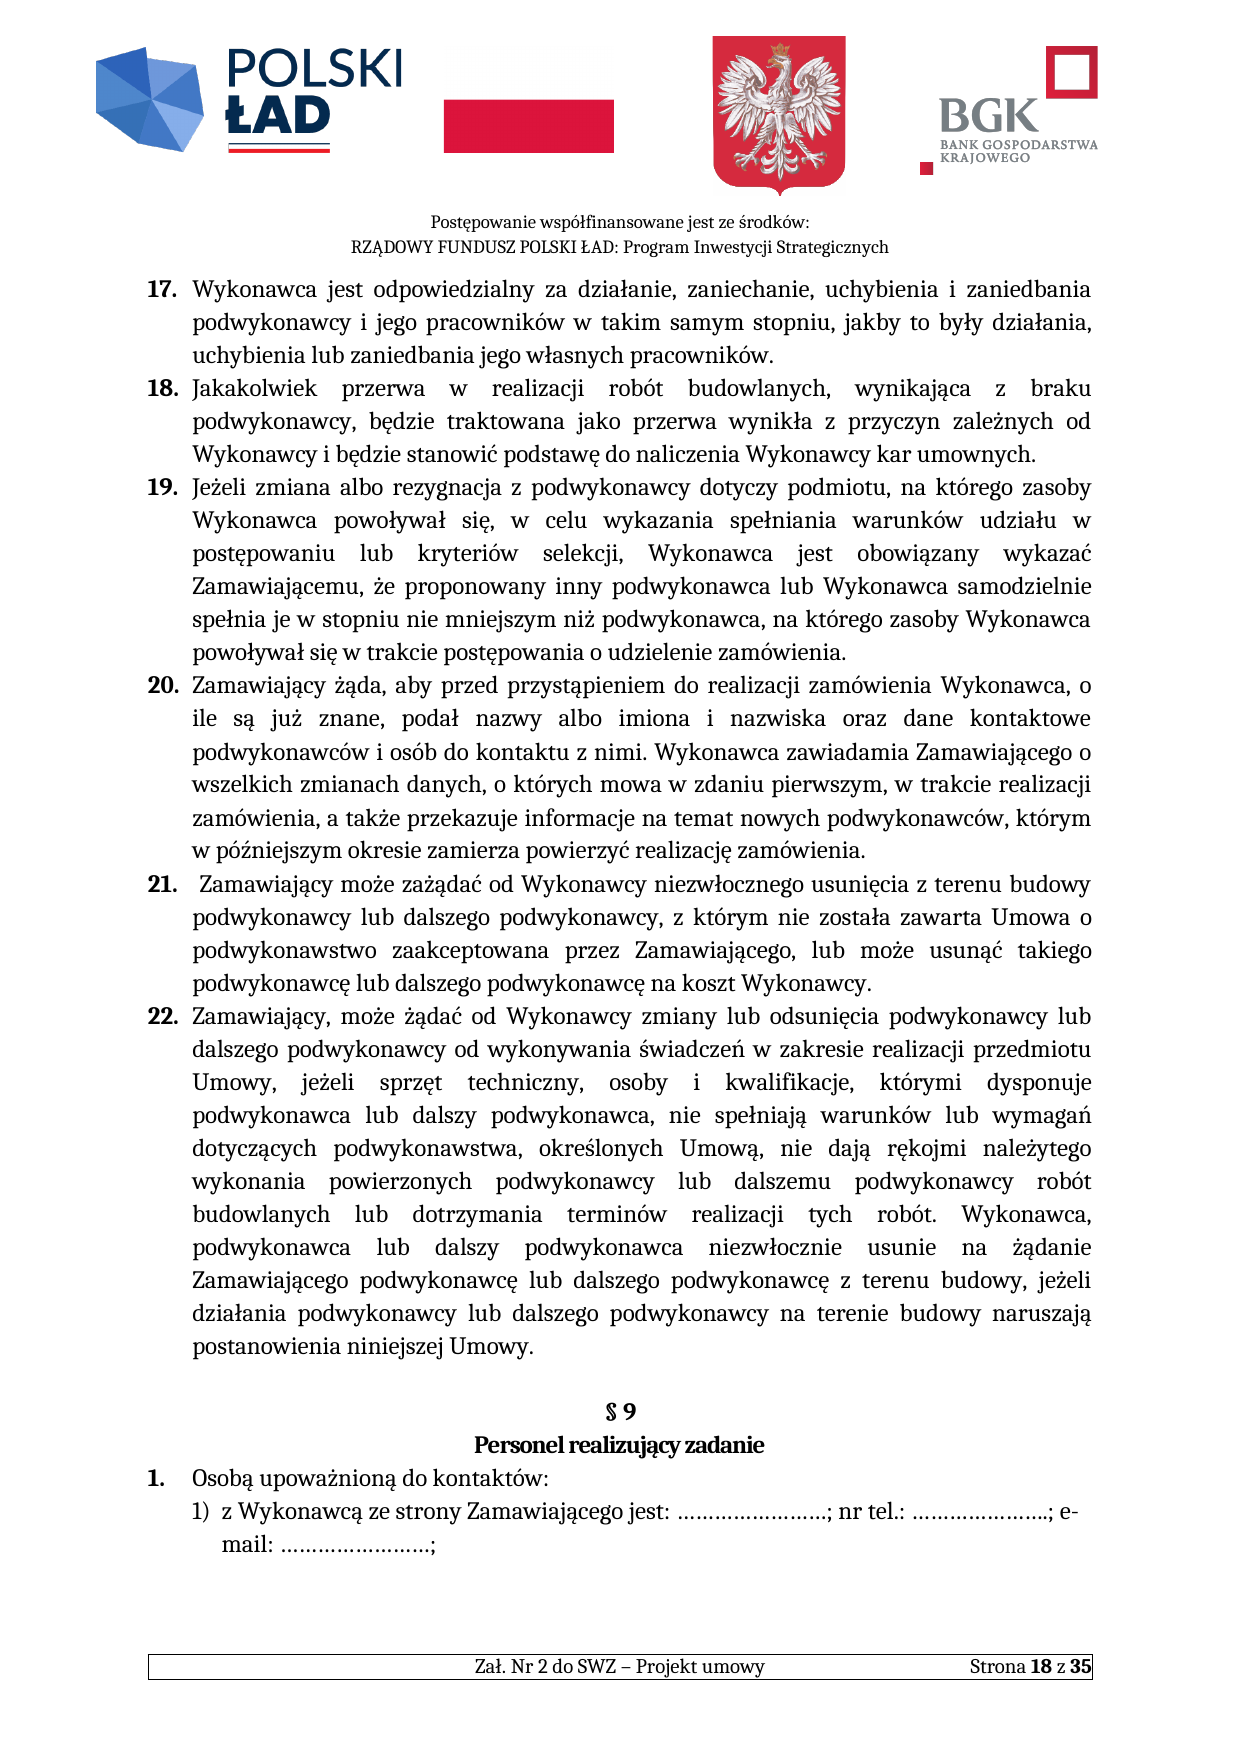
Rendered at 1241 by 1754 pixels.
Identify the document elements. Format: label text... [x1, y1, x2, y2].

list Jeżeli zmiana albo rezygnacja z podwykonawcy dotyczy podmiotu, na którego zasoby Wykonawca powoływał się, w celu wykazania spełniania warunków udziału w postępowaniu lub kryteriów selekcji, Wykonawca jest obowiązany wykazać Zamawiającemu, że proponowany inny podwykonawca lub Wykonawca samodzielnie spełnia je w stopniu nie mniejszym niż podwykonawca, na którego zasoby Wykonawca powoływał się w trakcie postępowania o udzielenie zamówienia. [148, 473, 1093, 667]
list Osobą upoważnioną do kontaktów: [148, 1464, 1093, 1493]
list Jakakolwiek przerwa w realizacji robót budowlanych, wynikająca z braku podwykonawcy, będzie traktowana jako przerwa wynikła z przyczyn zależnych od Wykonawcy i będzie stanowić podstawę do naliczenia Wykonawcy kar umownych. [148, 374, 1093, 469]
picture [712, 36, 846, 196]
list Zamawiający żąda, aby przed przystąpieniem do realizacji zamówienia Wykonawca, o ile są już znane, podał nazwy albo imiona i nazwiska oraz dane kontaktowe podwykonawców i osób do kontaktu z nimi. Wykonawca zawiadamia Zamawiającego o wszelkich zmianach danych, o których mowa w zdaniu pierwszym, w trakcie realizacji zamówienia, a także przekazuje informacje na temat nowych podwykonawców, którym w późniejszym okresie zamierza powierzyć realizację zamówienia. [148, 671, 1093, 865]
picture [443, 46, 614, 153]
text Personel realizujący zadanie [148, 1431, 1093, 1459]
list z Wykonawcą ze strony Zamawiającego jest: ……………………; nr tel.: ………………….; e-mail: ……………………; [192, 1497, 1093, 1559]
picture [920, 46, 1098, 175]
picture [96, 47, 402, 153]
list Zamawiający może zażądać od Wykonawcy niezwłocznego usunięcia z terenu budowy podwykonawcy lub dalszego podwykonawcy, z którym nie została zawarta Umowa o podwykonawstwo zaakceptowana przez Zamawiającego, lub może usunąć takiego podwykonawcę lub dalszego podwykonawcę na koszt Wykonawcy. [148, 869, 1093, 997]
list Wykonawca jest odpowiedzialny za działanie, zaniechanie, uchybienia i zaniedbania podwykonawcy i jego pracowników w takim samym stopniu, jakby to były działania, uchybienia lub zaniedbania jego własnych pracowników. [148, 275, 1093, 370]
text § 9 [148, 1398, 1093, 1427]
list Zamawiający, może żądać od Wykonawcy zmiany lub odsunięcia podwykonawcy lub dalszego podwykonawcy od wykonywania świadczeń w zakresie realizacji przedmiotu Umowy, jeżeli sprzęt techniczny, osoby i kwalifikacje, którymi dysponuje podwykonawca lub dalszy podwykonawca, nie spełniają warunków lub wymagań dotyczących podwykonawstwa, określonych Umową, nie dają rękojmi należytego wykonania powierzonych podwykonawcy lub dalszemu podwykonawcy robót budowlanych lub dotrzymania terminów realizacji tych robót. Wykonawca, podwykonawca lub dalszy podwykonawca niezwłocznie usunie na żądanie Zamawiającego podwykonawcę lub dalszego podwykonawcę z terenu budowy, jeżeli działania podwykonawcy lub dalszego podwykonawcy na terenie budowy naruszają postanowienia niniejszej Umowy. [148, 1002, 1093, 1361]
